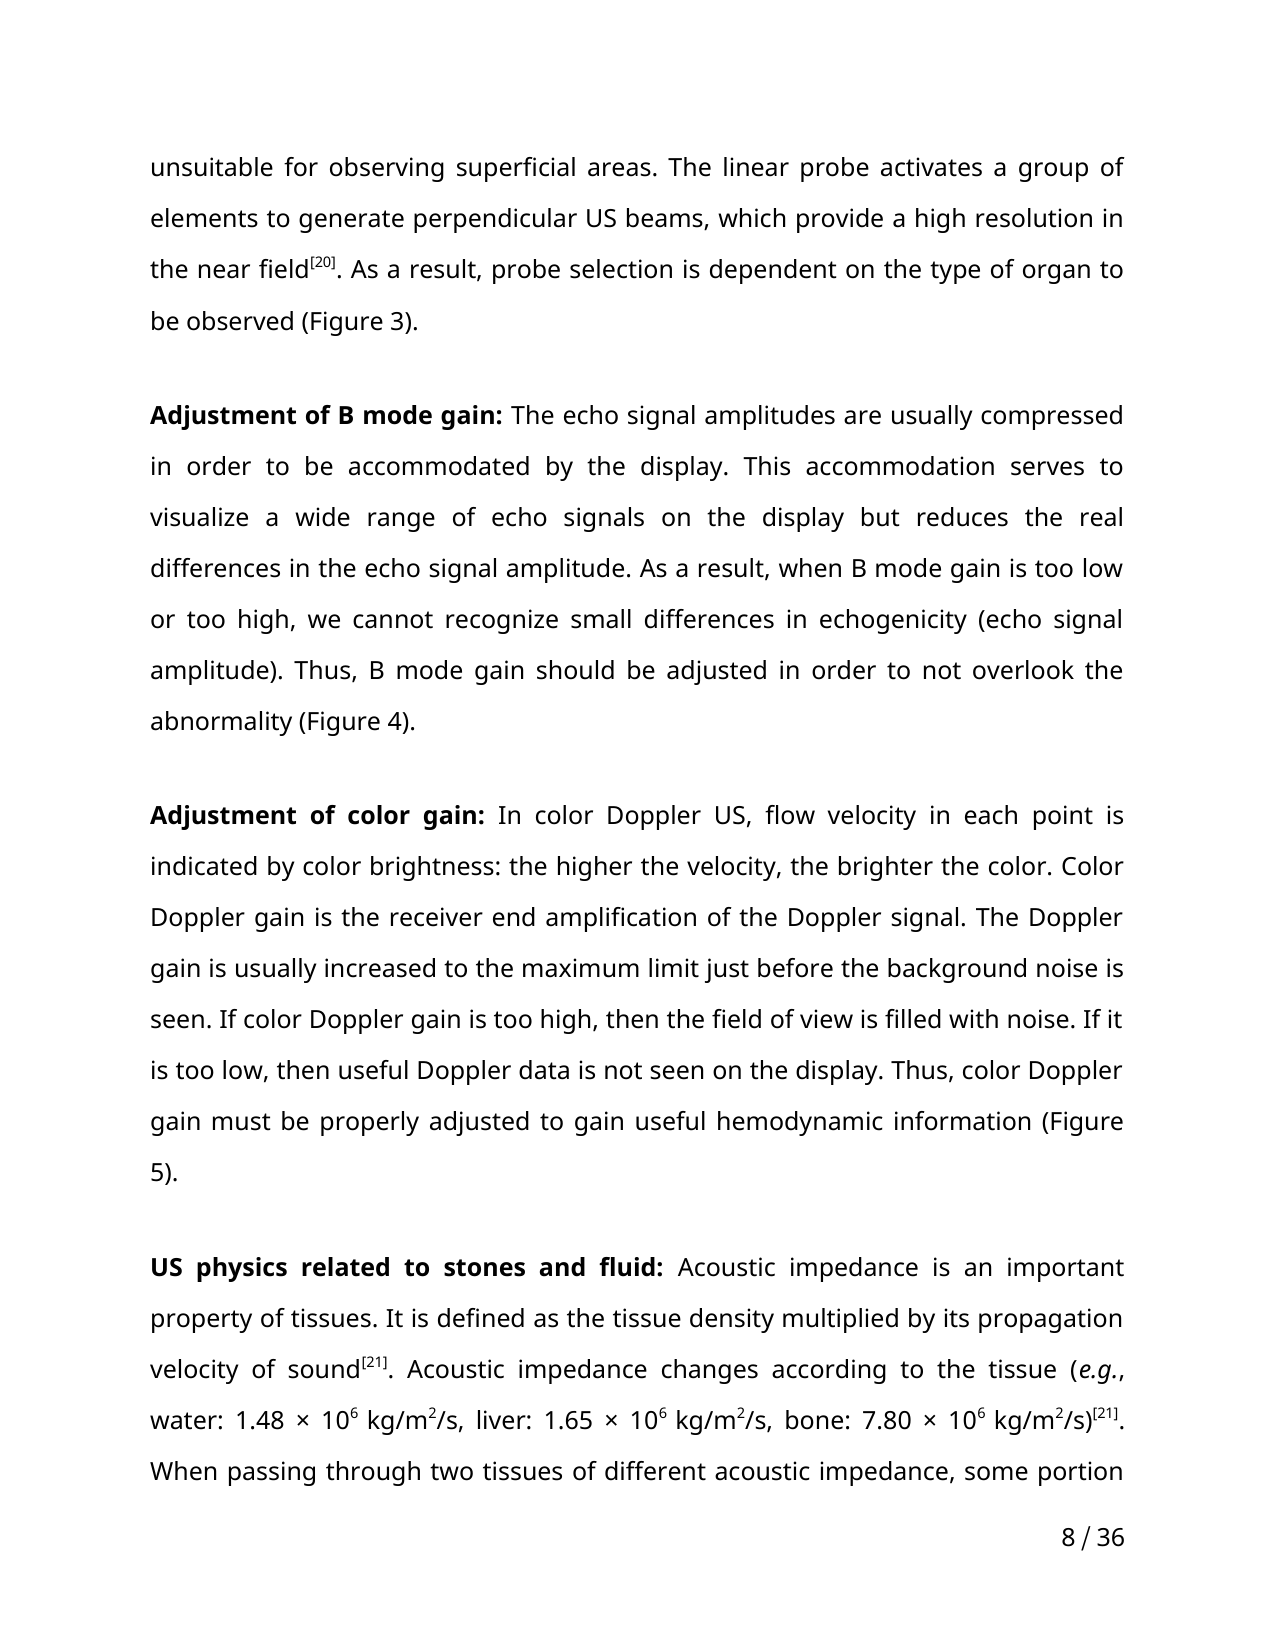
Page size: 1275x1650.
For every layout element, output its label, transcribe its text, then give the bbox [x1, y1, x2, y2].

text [150, 150, 1125, 337]
text Adjustment of B mode gain: The echo signal amplitudes are usually compressed in order to be accommodated by the display. This accommodation serves to visualize a wide range of echo signals on the display but reduces the real differences in the echo signal amplitude. As a result, when B mode gain is too low or too high, we cannot recognize small differences in echogenicity (echo signal amplitude). Thus, B mode gain should be adjusted in order to not overlook the abnormality (Figure 4). [150, 397, 1125, 738]
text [150, 1249, 1125, 1487]
text Adjustment of color gain: In color Doppler US, flow velocity in each point is indicated by color brightness: the higher the velocity, the brighter the color. Color Doppler gain is the receiver end amplification of the Doppler signal. The Doppler gain is usually increased to the maximum limit just before the background noise is seen. If color Doppler gain is too high, then the field of view is filled with noise. If it is too low, then useful Doppler data is not seen on the display. Thus, color Doppler gain must be properly adjusted to gain useful hemodynamic information (Figure 5). [150, 798, 1125, 1189]
